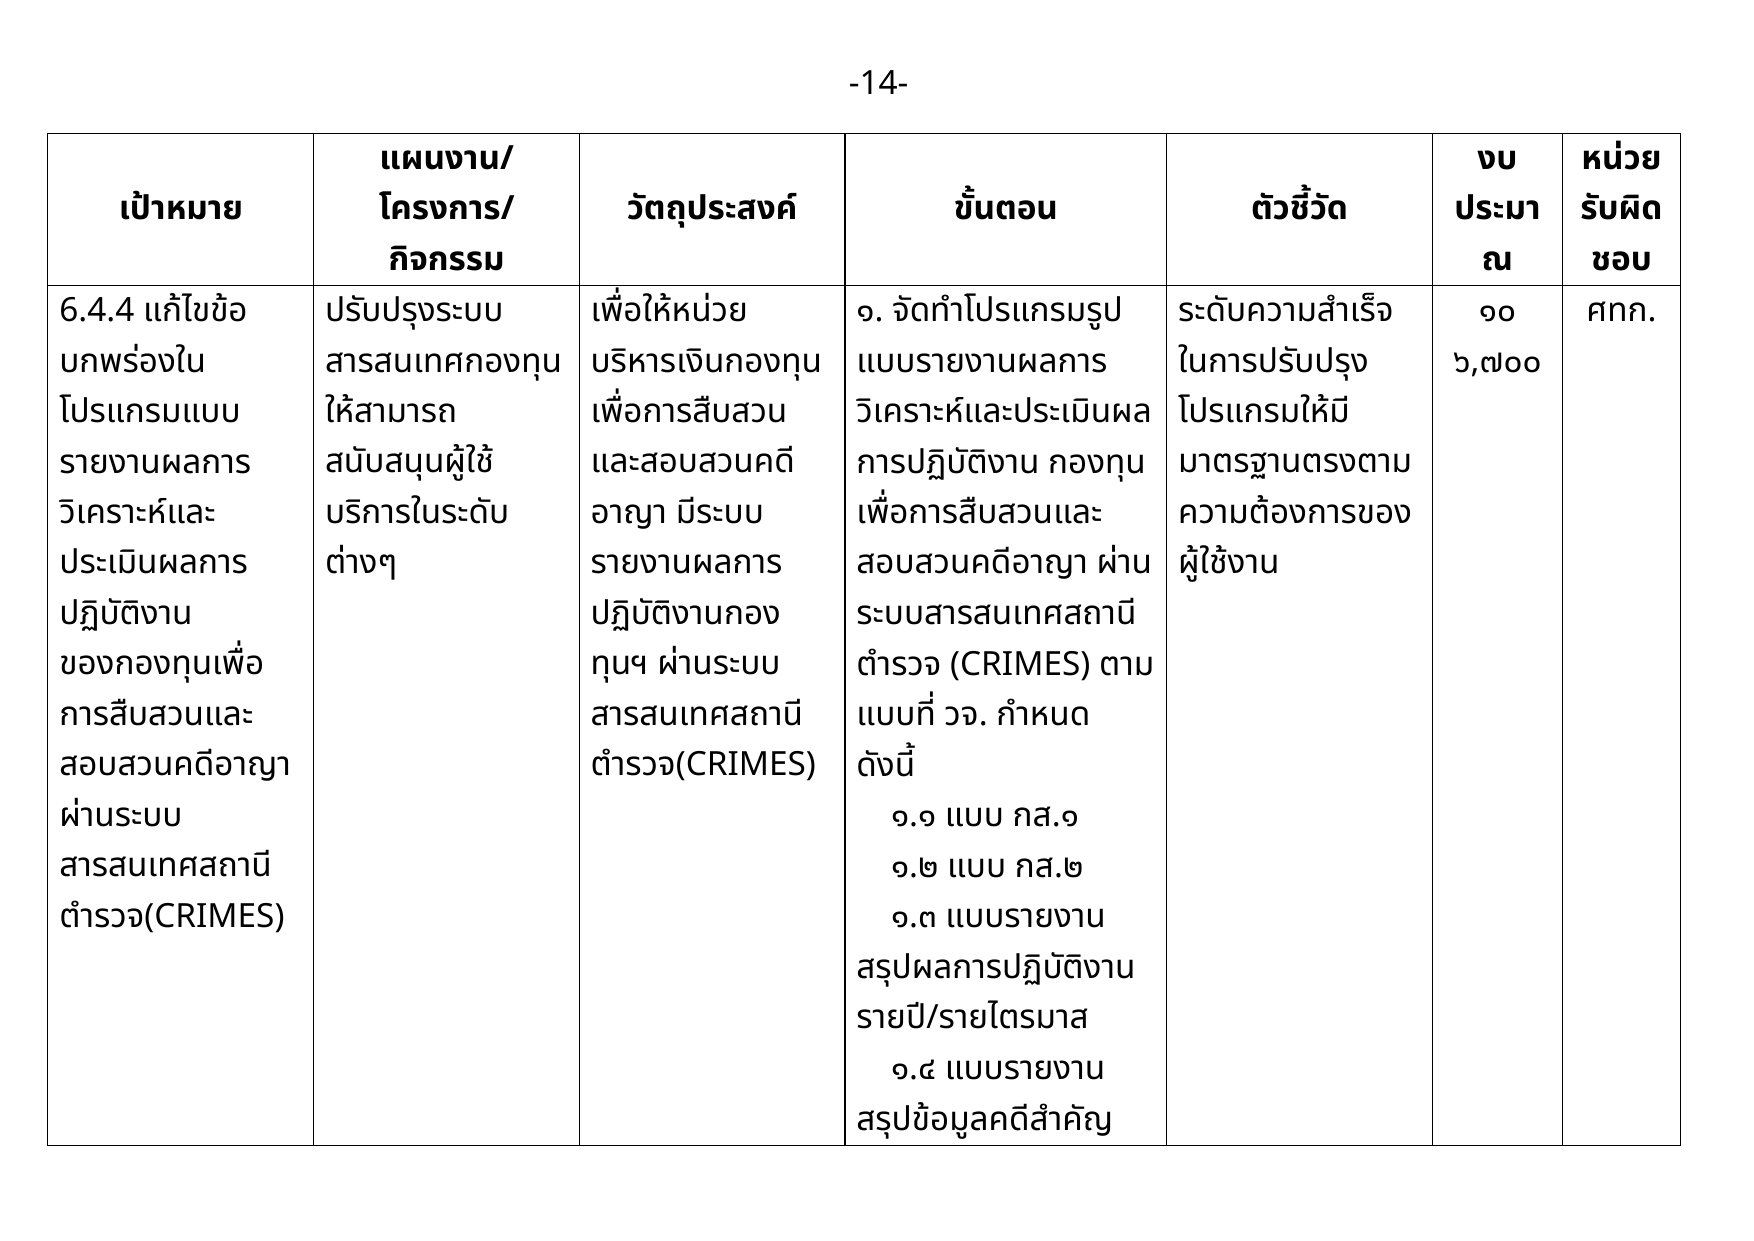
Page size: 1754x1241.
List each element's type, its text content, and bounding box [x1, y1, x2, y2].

table_header หน่วยรับผิดชอบ [1563, 134, 1680, 285]
table_header ขั้นตอน [846, 134, 1166, 285]
table_header งบประมาณ [1433, 134, 1562, 285]
table_header เป้าหมาย [48, 134, 313, 285]
table_header แผนงาน/โครงการ/กิจกรรม [314, 134, 579, 285]
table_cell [48, 286, 313, 1145]
table_header วัตถุประสงค์ [580, 134, 844, 285]
table_cell ศทก. [1563, 286, 1680, 1145]
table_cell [314, 286, 579, 1145]
table_header ตัวชี้วัด [1167, 134, 1432, 285]
table_cell ๑๐๖,๗๐๐ [1433, 286, 1562, 1145]
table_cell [1167, 286, 1432, 1145]
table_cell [846, 286, 1166, 1145]
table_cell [580, 286, 844, 1145]
